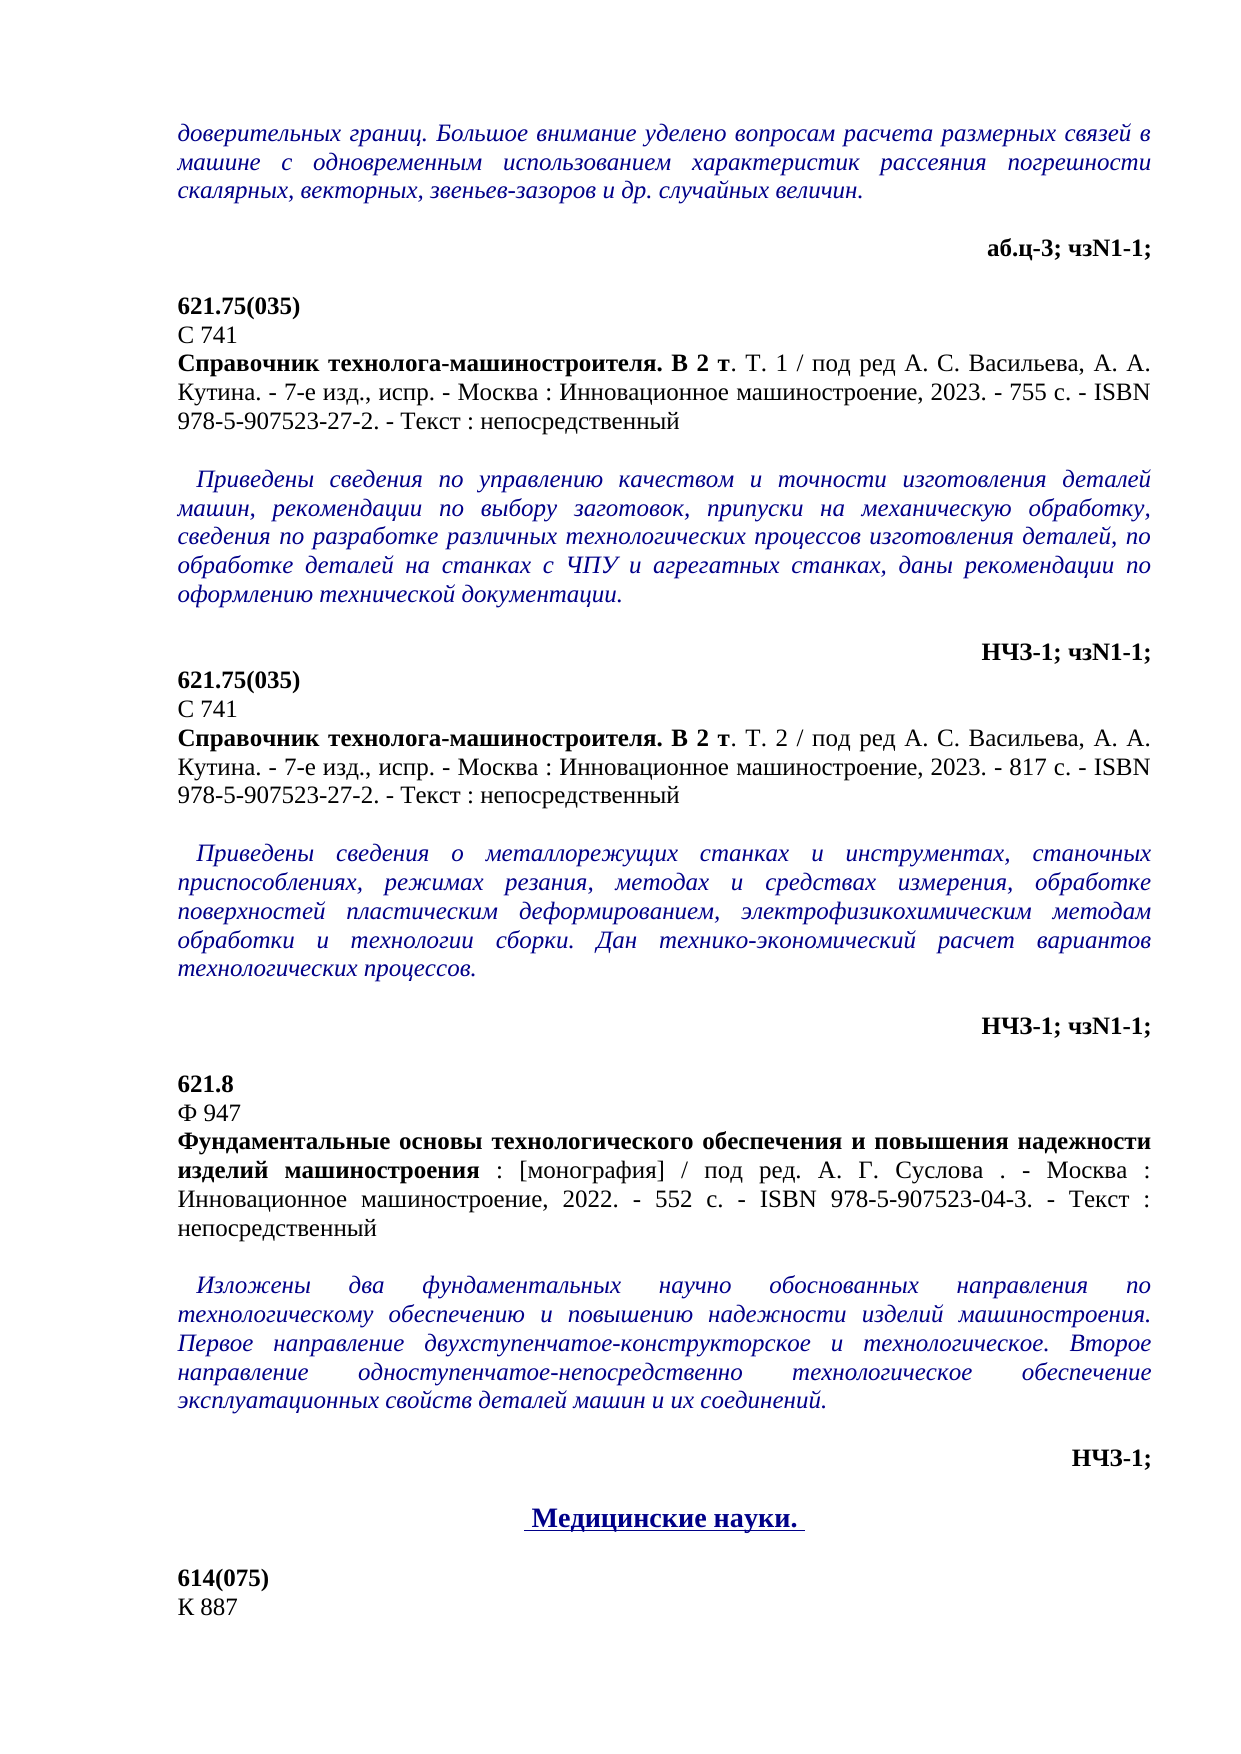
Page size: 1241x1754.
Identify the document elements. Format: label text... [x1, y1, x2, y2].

text К 887 [177, 1592, 1152, 1621]
subtitle Медицинские науки. [177, 1501, 1152, 1534]
text С 741 [177, 694, 1152, 723]
text 621.75(035) [177, 291, 1152, 320]
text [177, 118, 1152, 204]
text Приведены сведения о металлорежущих станках и инструментах, станочных приспособлениях, режимах резания, методах и средствах измерения, обработке поверхностей пластическим деформированием, электрофизикохимическим методам обработки и технологии сборки. Дан технико-экономический расчет вариантов технологических процессов. [177, 838, 1152, 982]
text Изложены два фундаментальных научно обоснованных направления по технологическому обеспечению и повышению надежности изделий машиностроения. Первое направление двухступенчатое-конструкторское и технологическое. Второе направление одноступенчатое-непосредственно технологическое обеспечение эксплуатационных свойств деталей машин и их соединений. [177, 1271, 1152, 1414]
text Справочник технолога-машиностроителя. В 2 т. Т. 2 / под ред А. С. Васильева, А. А. Кутина. - 7-е изд., испр. - Москва : Инновационное машиностроение, 2023. - 817 с. - ISBN 978-5-907523-27-2. - Текст : непосредственный [177, 723, 1152, 809]
text Фундаментальные основы технологического обеспечения и повышения надежности изделий машиностроения : [монография] / под ред. А. Г. Суслова . - Москва : Инновационное машиностроение, 2022. - 552 с. - ISBN 978-5-907523-04-3. - Текст : непосредственный [177, 1126, 1152, 1241]
text Справочник технолога-машиностроителя. В 2 т. Т. 1 / под ред А. С. Васильева, А. А. Кутина. - 7-е изд., испр. - Москва : Инновационное машиностроение, 2023. - 755 с. - ISBN 978-5-907523-27-2. - Текст : непосредственный [177, 348, 1152, 435]
text НЧЗ-1; [177, 1443, 1152, 1472]
text НЧЗ-1; чзN1-1; [177, 637, 1152, 666]
text 621.8 [177, 1069, 1152, 1098]
text аб.ц-3; чзN1-1; [177, 233, 1152, 262]
text Приведены сведения по управлению качеством и точности изготовления деталей машин, рекомендации по выбору заготовок, припуски на механическую обработку, сведения по разработке различных технологических процессов изготовления деталей, по обработке деталей на станках с ЧПУ и агрегатных станках, даны рекомендации по оформлению технической документации. [177, 464, 1152, 608]
text С 741 [177, 320, 1152, 348]
text НЧЗ-1; чзN1-1; [177, 1011, 1152, 1040]
text 614(075) [177, 1563, 1152, 1592]
text 621.75(035) [177, 666, 1152, 694]
text Ф 947 [177, 1098, 1152, 1126]
